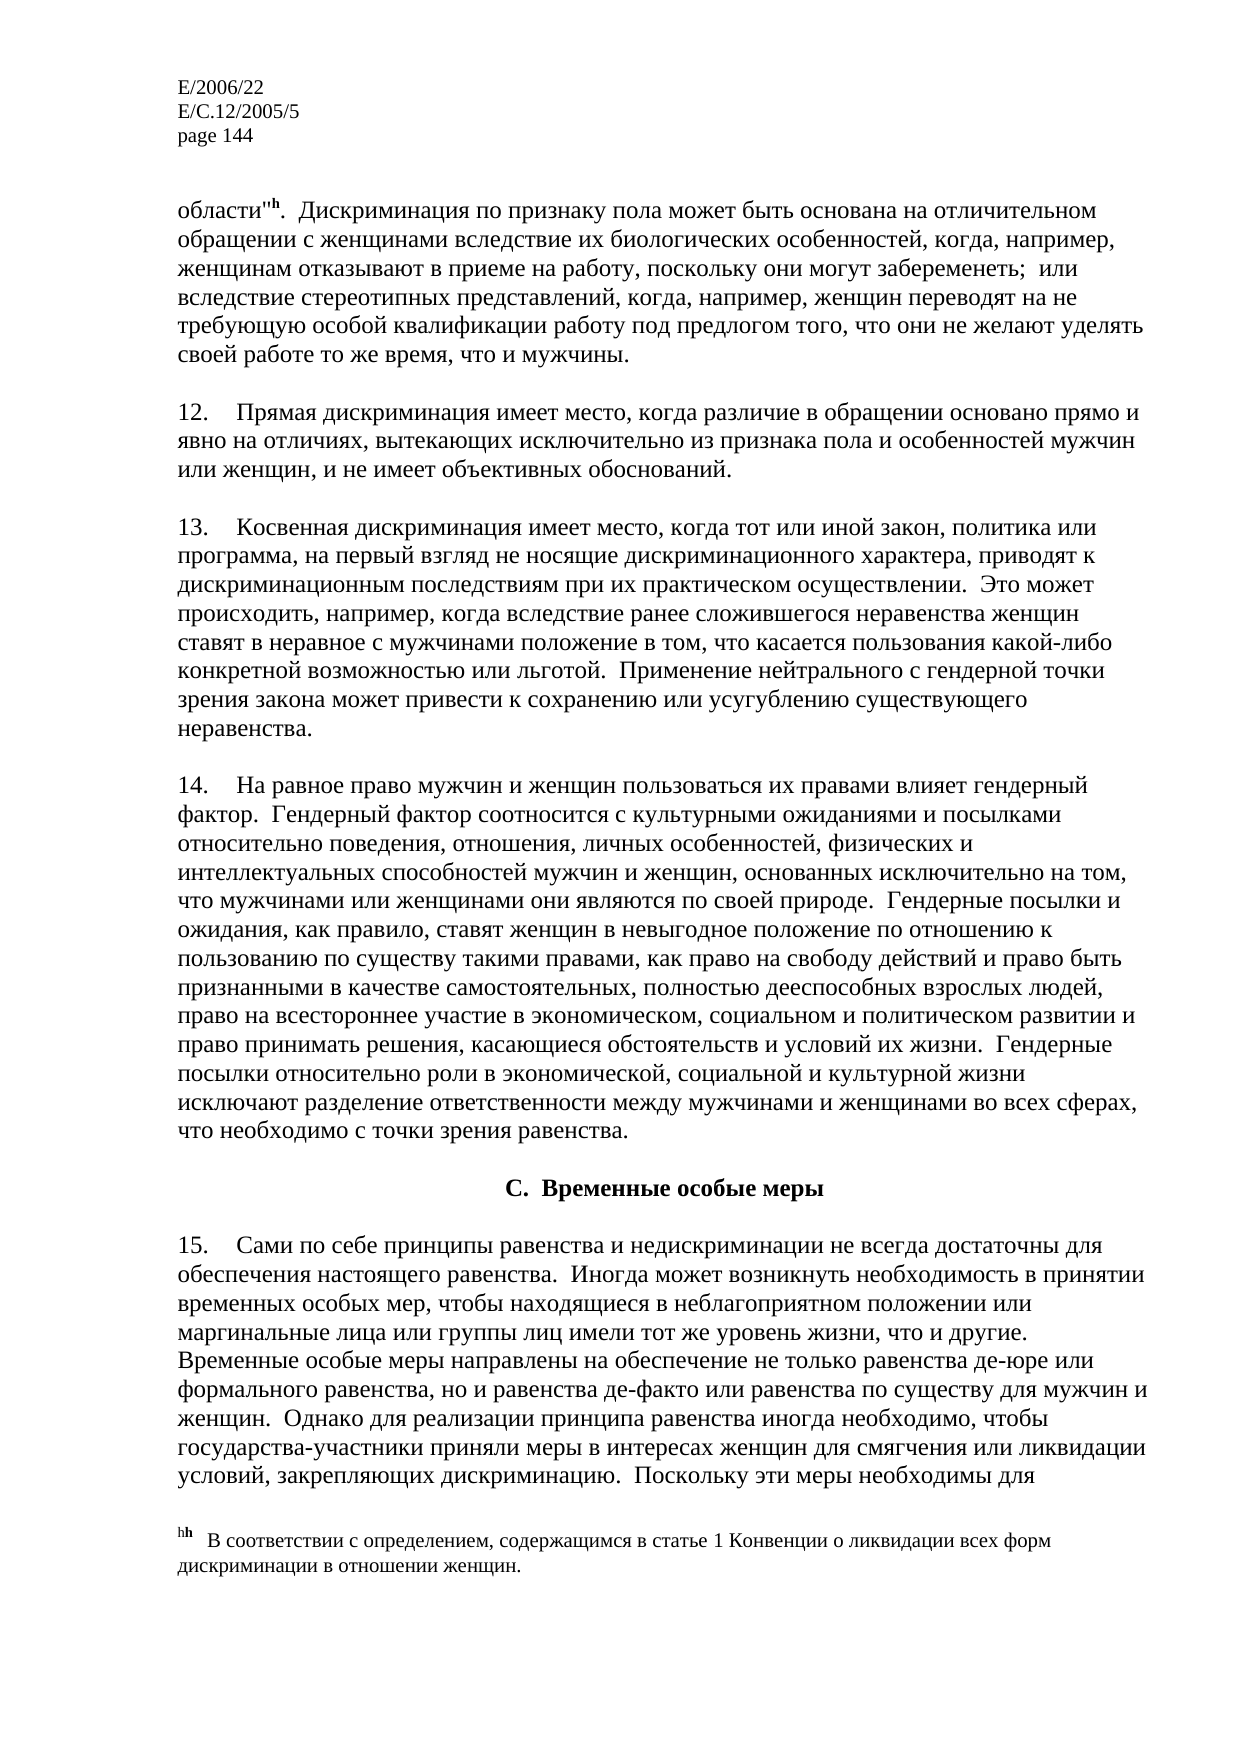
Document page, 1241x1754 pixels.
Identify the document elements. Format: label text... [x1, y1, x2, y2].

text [177, 1230, 1152, 1489]
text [177, 195, 1152, 368]
text 14. На равное право мужчин и женщин пользоваться их правами влияет гендерный фактор. Гендерный фактор соотносится с культурными ожиданиями и посылками относительно поведения, отношения, личных особенностей, физических и интеллектуальных способностей мужчин и женщин, основанных исключительно на том, что мужчинами или женщинами они являются по своей природе. Гендерные посылки и ожидания, как правило, ставят женщин в невыгодное положение по отношению к пользованию по существу такими правами, как право на свободу действий и право быть признанными в качестве самостоятельных, полностью дееспособных взрослых людей, право на всестороннее участие в экономическом, социальном и политическом развитии и право принимать решения, касающиеся обстоятельств и условий их жизни. Гендерные посылки относительно роли в экономической, социальной и культурной жизни исключают разделение ответственности между мужчинами и женщинами во всех сферах, что необходимо с точки зрения равенства. [177, 770, 1152, 1144]
text 12. Прямая дискриминация имеет место, когда различие в обращении основано прямо и явно на отличиях, вытекающих исключительно из признака пола и особенностей мужчин или женщин, и не имеет объективных обоснований. [177, 397, 1152, 483]
text С. Временные особые меры [177, 1173, 1152, 1202]
text 13. Косвенная дискриминация имеет место, когда тот или иной закон, политика или программа, на первый взгляд не носящие дискриминационного характера, приводят к дискриминационным последствиям при их практическом осуществлении. Это может происходить, например, когда вследствие ранее сложившегося неравенства женщин ставят в неравное с мужчинами положение в том, что касается пользования какой-либо конкретной возможностью или льготой. Применение нейтрального с гендерной точки зрения закона может привести к сохранению или усугублению существующего неравенства. [177, 512, 1152, 742]
